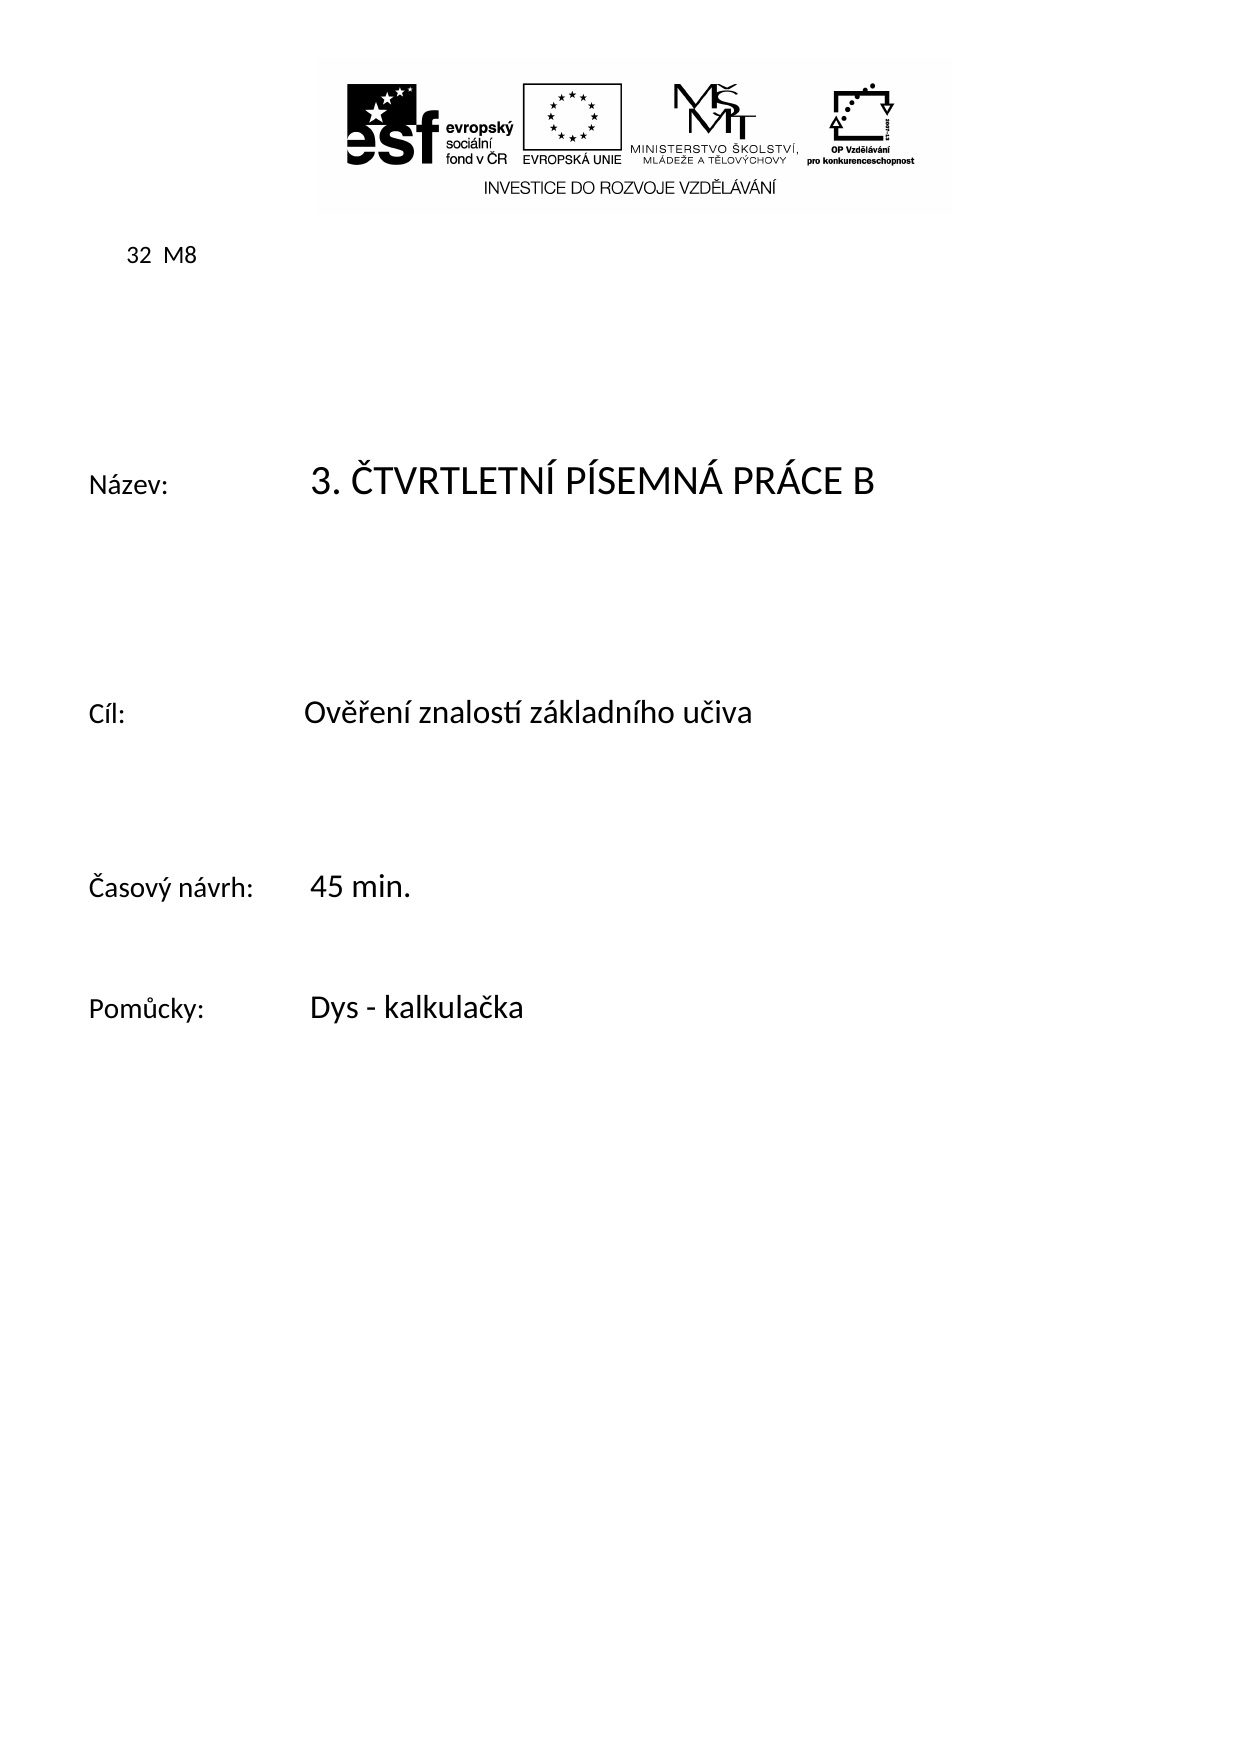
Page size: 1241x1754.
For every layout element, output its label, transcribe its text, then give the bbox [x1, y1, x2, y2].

picture [317, 58, 953, 214]
text Cíl: Ověření znalostí základního učiva [89, 692, 1181, 732]
text Časový návrh: 45 min. [89, 865, 1181, 906]
text Pomůcky: Dys - kalkulačka [89, 986, 1181, 1027]
text Název: 3. ČTVRTLETNÍ PÍSEMNÁ PRÁCE B [89, 454, 1181, 504]
text 32 M8 [126, 239, 1181, 269]
